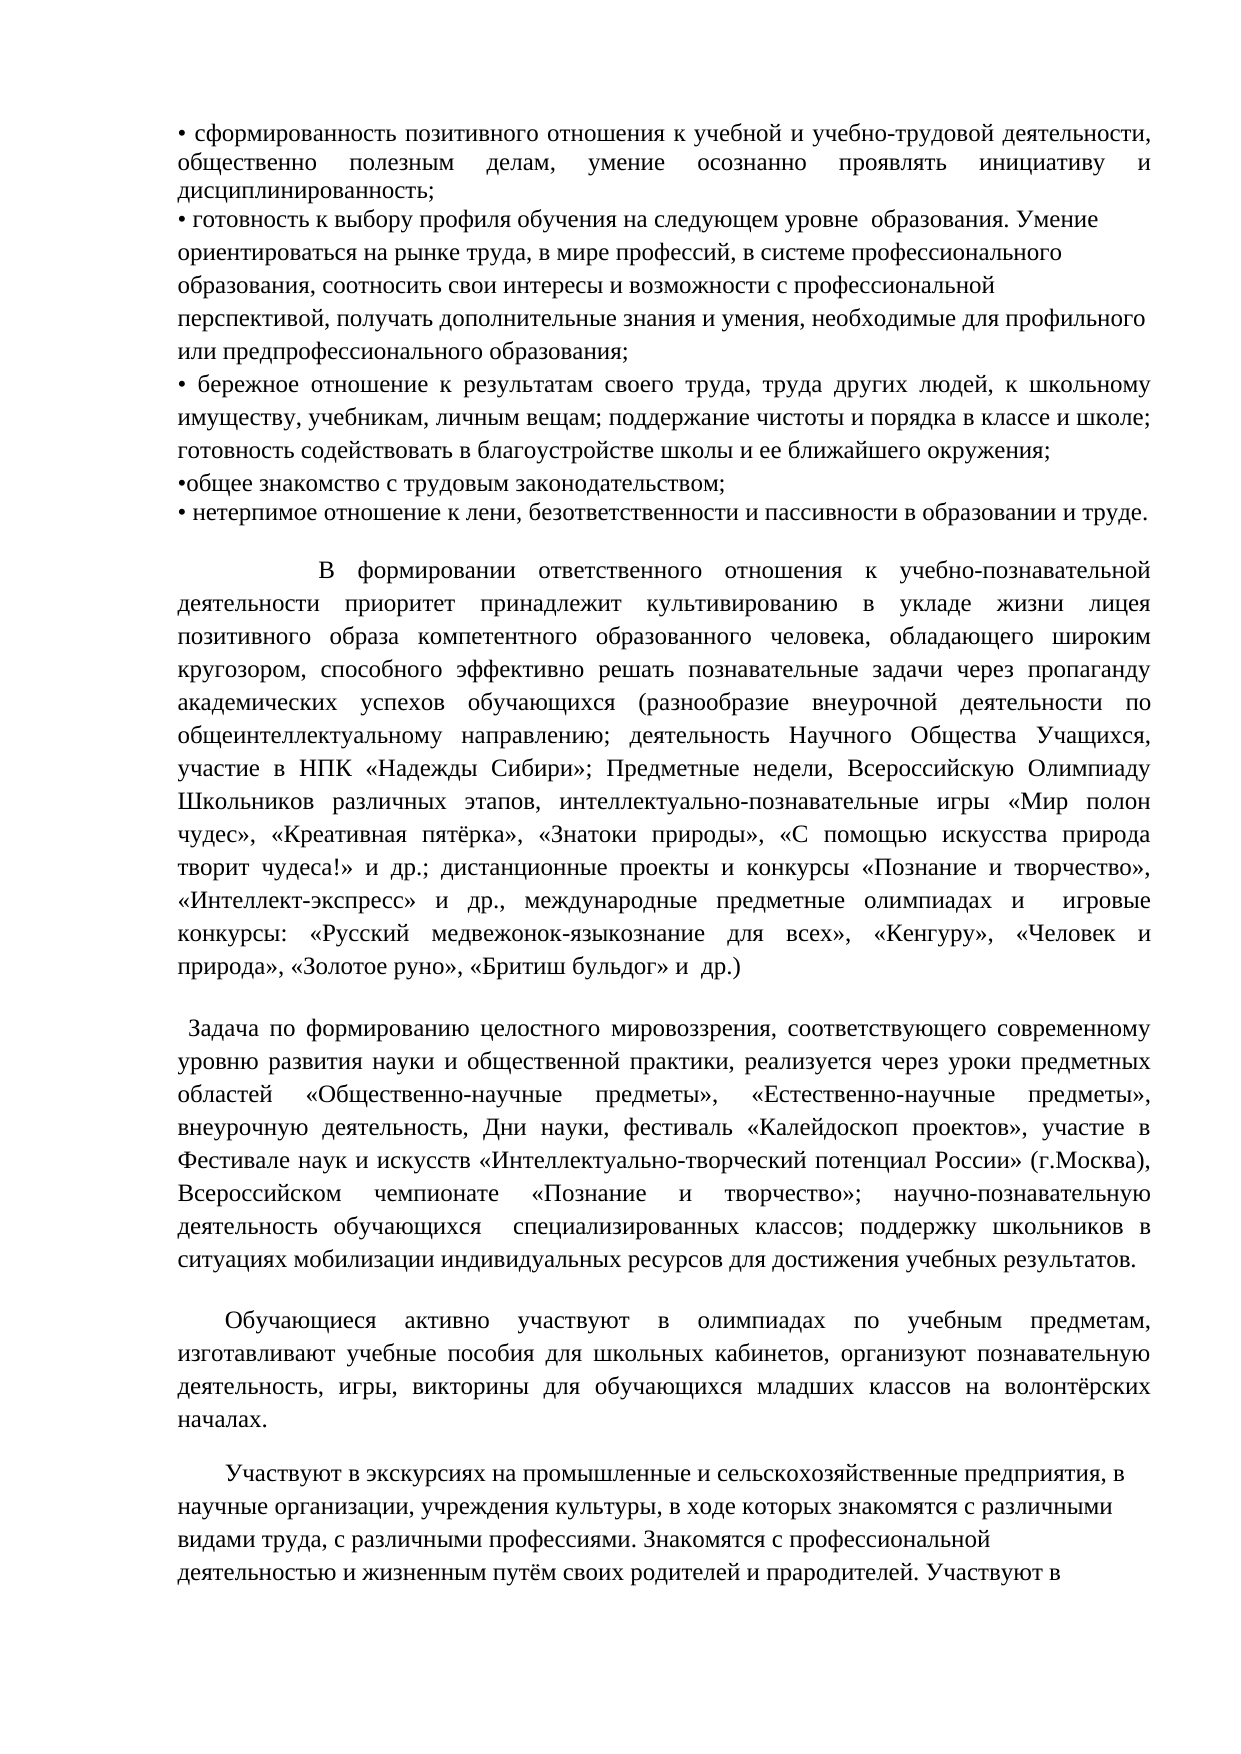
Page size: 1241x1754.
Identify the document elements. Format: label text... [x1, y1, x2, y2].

text Обучающиеся активно участвуют в олимпиадах по учебным предметам, изготавливают учебные пособия для школьных кабинетов, организуют познавательную деятельность, игры, викторины для обучающихся младших классов на волонтёрских началах. [177, 1305, 1152, 1433]
text •общее знакомство с трудовым законодательством; [177, 468, 1152, 497]
text В формировании ответственного отношения к учебно-познавательной деятельности приоритет принадлежит культивированию в укладе жизни лицея позитивного образа компетентного образованного человека, обладающего широким кругозором, способного эффективно решать познавательные задачи через пропаганду академических успехов обучающихся (разнообразие внеурочной деятельности по общеинтеллектуальному направлению; деятельность Научного Общества Учащихся, участие в НПК «Надежды Сибири»; Предметные недели, Всероссийскую Олимпиаду Школьников различных этапов, интеллектуально-познавательные игры «Мир полон чудес», «Креативная пятёрка», «Знатоки природы», «С помощью искусства природа творит чудеса!» и др.; дистанционные проекты и конкурсы «Познание и творчество», «Интеллект-экспресс» и др., международные предметные олимпиадах и игровые конкурсы: «Русский медвежонок-языкознание для всех», «Кенгуру», «Человек и природа», «Золотое руно», «Бритиш бульдог» и др.) [177, 555, 1152, 980]
text • нетерпимое отношение к лени, безответственности и пассивности в образовании и труде. [177, 497, 1152, 526]
text • готовность к выбору профиля обучения на следующем уровне образования. Умение ориентироваться на рынке труда, в мире профессий, в системе профессионального образования, соотносить свои интересы и возможности с профессиональной перспективой, получать дополнительные знания и умения, необходимые для профильного или предпрофессионального образования; [177, 204, 1152, 365]
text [177, 1458, 1152, 1586]
text • сформированность позитивного отношения к учебной и учебно-трудовой деятельности, общественно полезным делам, умение осознанно проявлять инициативу и дисциплинированность; [177, 118, 1152, 204]
text • бережное отношение к результатам своего труда, труда других людей, к школьному имуществу, учебникам, личным вещам; поддержание чистоты и порядка в классе и школе; готовность содействовать в благоустройстве школы и ее ближайшего окружения; [177, 369, 1152, 464]
text Задача по формированию целостного мировоззрения, соответствующего современному уровню развития науки и общественной практики, реализуется через уроки предметных областей «Общественно-научные предметы», «Естественно-научные предметы», внеурочную деятельность, Дни науки, фестиваль «Калейдоскоп проектов», участие в Фестивале наук и искусств «Интеллектуально-творческий потенциал России» (г.Москва), Всероссийском чемпионате «Познание и творчество»; научно-познавательную деятельность обучающихся специализированных классов; поддержку школьников в ситуациях мобилизации индивидуальных ресурсов для достижения учебных результатов. [177, 1013, 1152, 1273]
